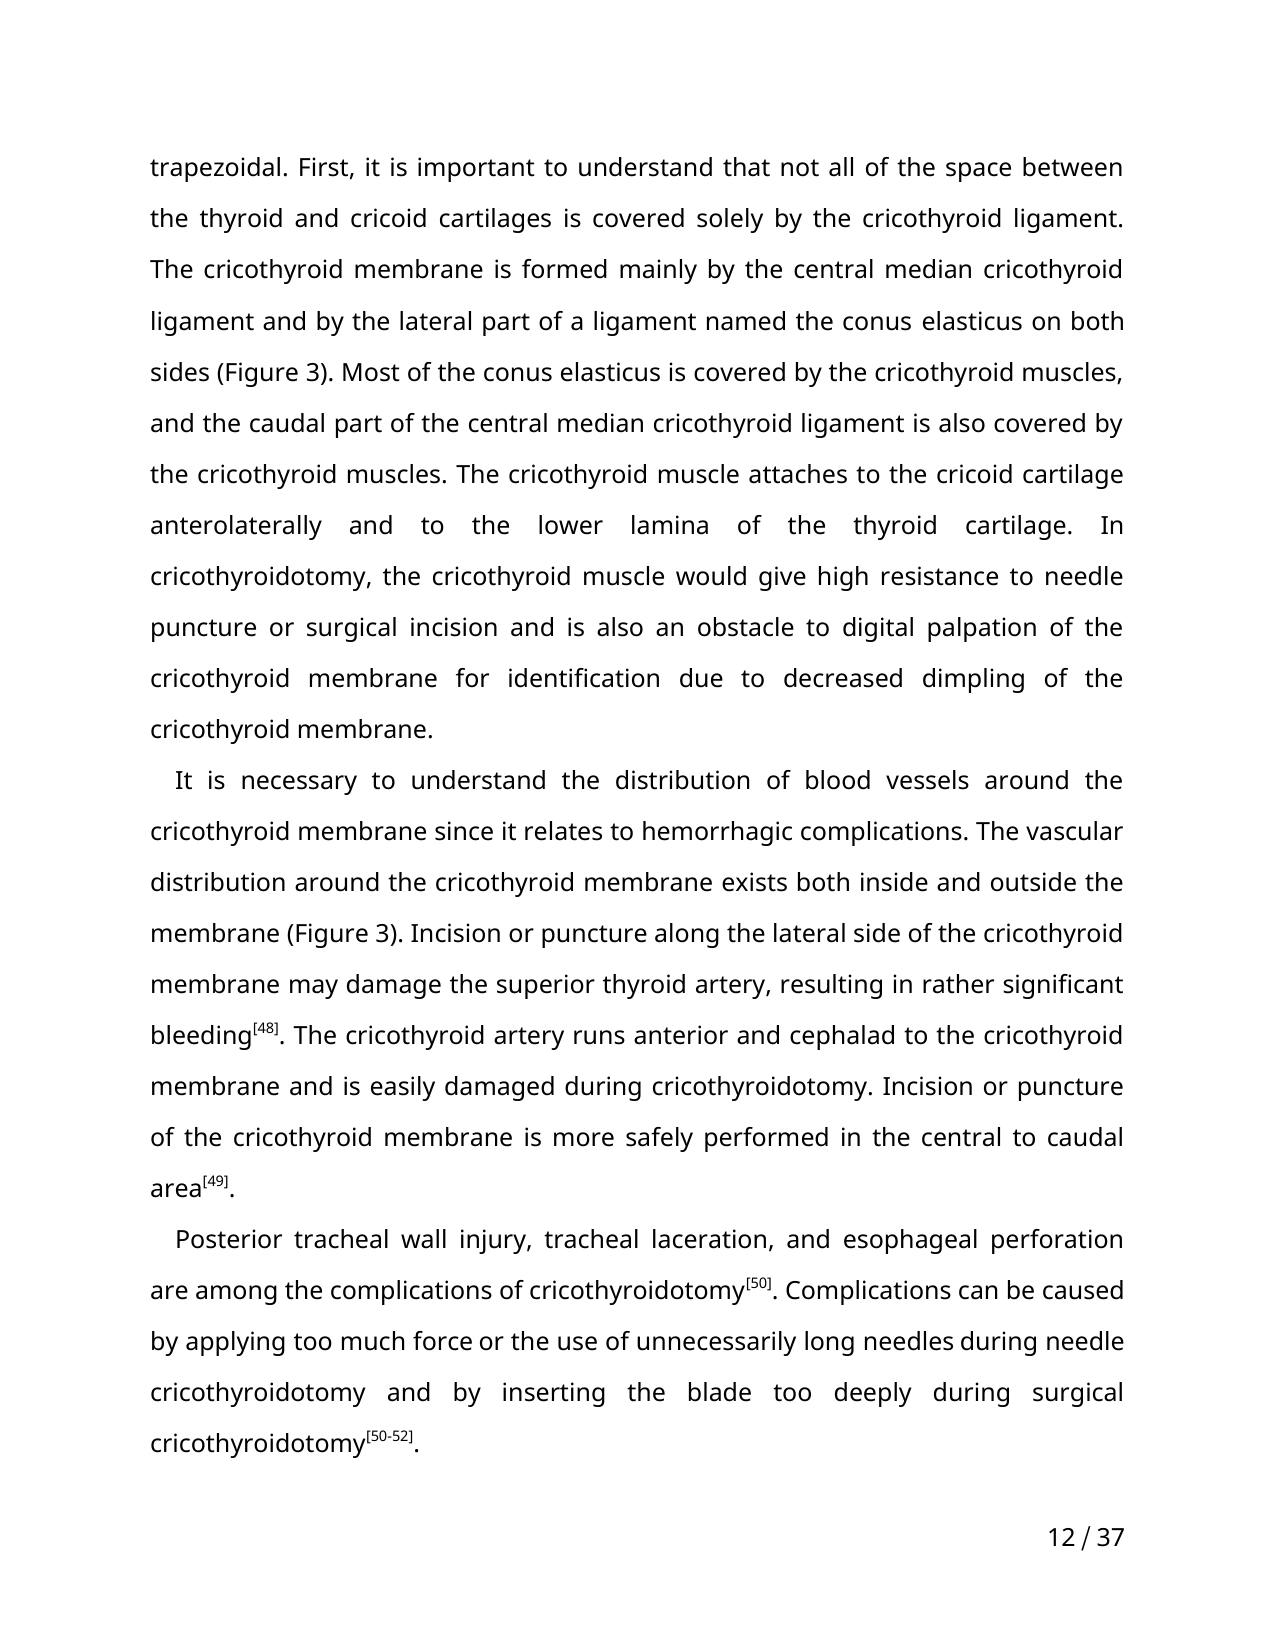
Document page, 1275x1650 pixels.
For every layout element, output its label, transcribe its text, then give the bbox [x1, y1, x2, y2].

text It is necessary to understand the distribution of blood vessels around the cricothyroid membrane since it relates to hemorrhagic complications. The vascular distribution around the cricothyroid membrane exists both inside and outside the membrane (Figure 3). Incision or puncture along the lateral side of the cricothyroid membrane may damage the superior thyroid artery, resulting in rather significant bleeding[48]. The cricothyroid artery runs anterior and cephalad to the cricothyroid membrane and is easily damaged during cricothyroidotomy. Incision or puncture of the cricothyroid membrane is more safely performed in the central to caudal area[49]. [150, 762, 1125, 1205]
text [150, 150, 1125, 746]
text Posterior tracheal wall injury, tracheal laceration, and esophageal perforation are among the complications of cricothyroidotomy[50]. Complications can be caused by applying too much force or the use of unnecessarily long needles during needle cricothyroidotomy and by inserting the blade too deeply during surgical cricothyroidotomy[50-52]. [150, 1222, 1125, 1460]
